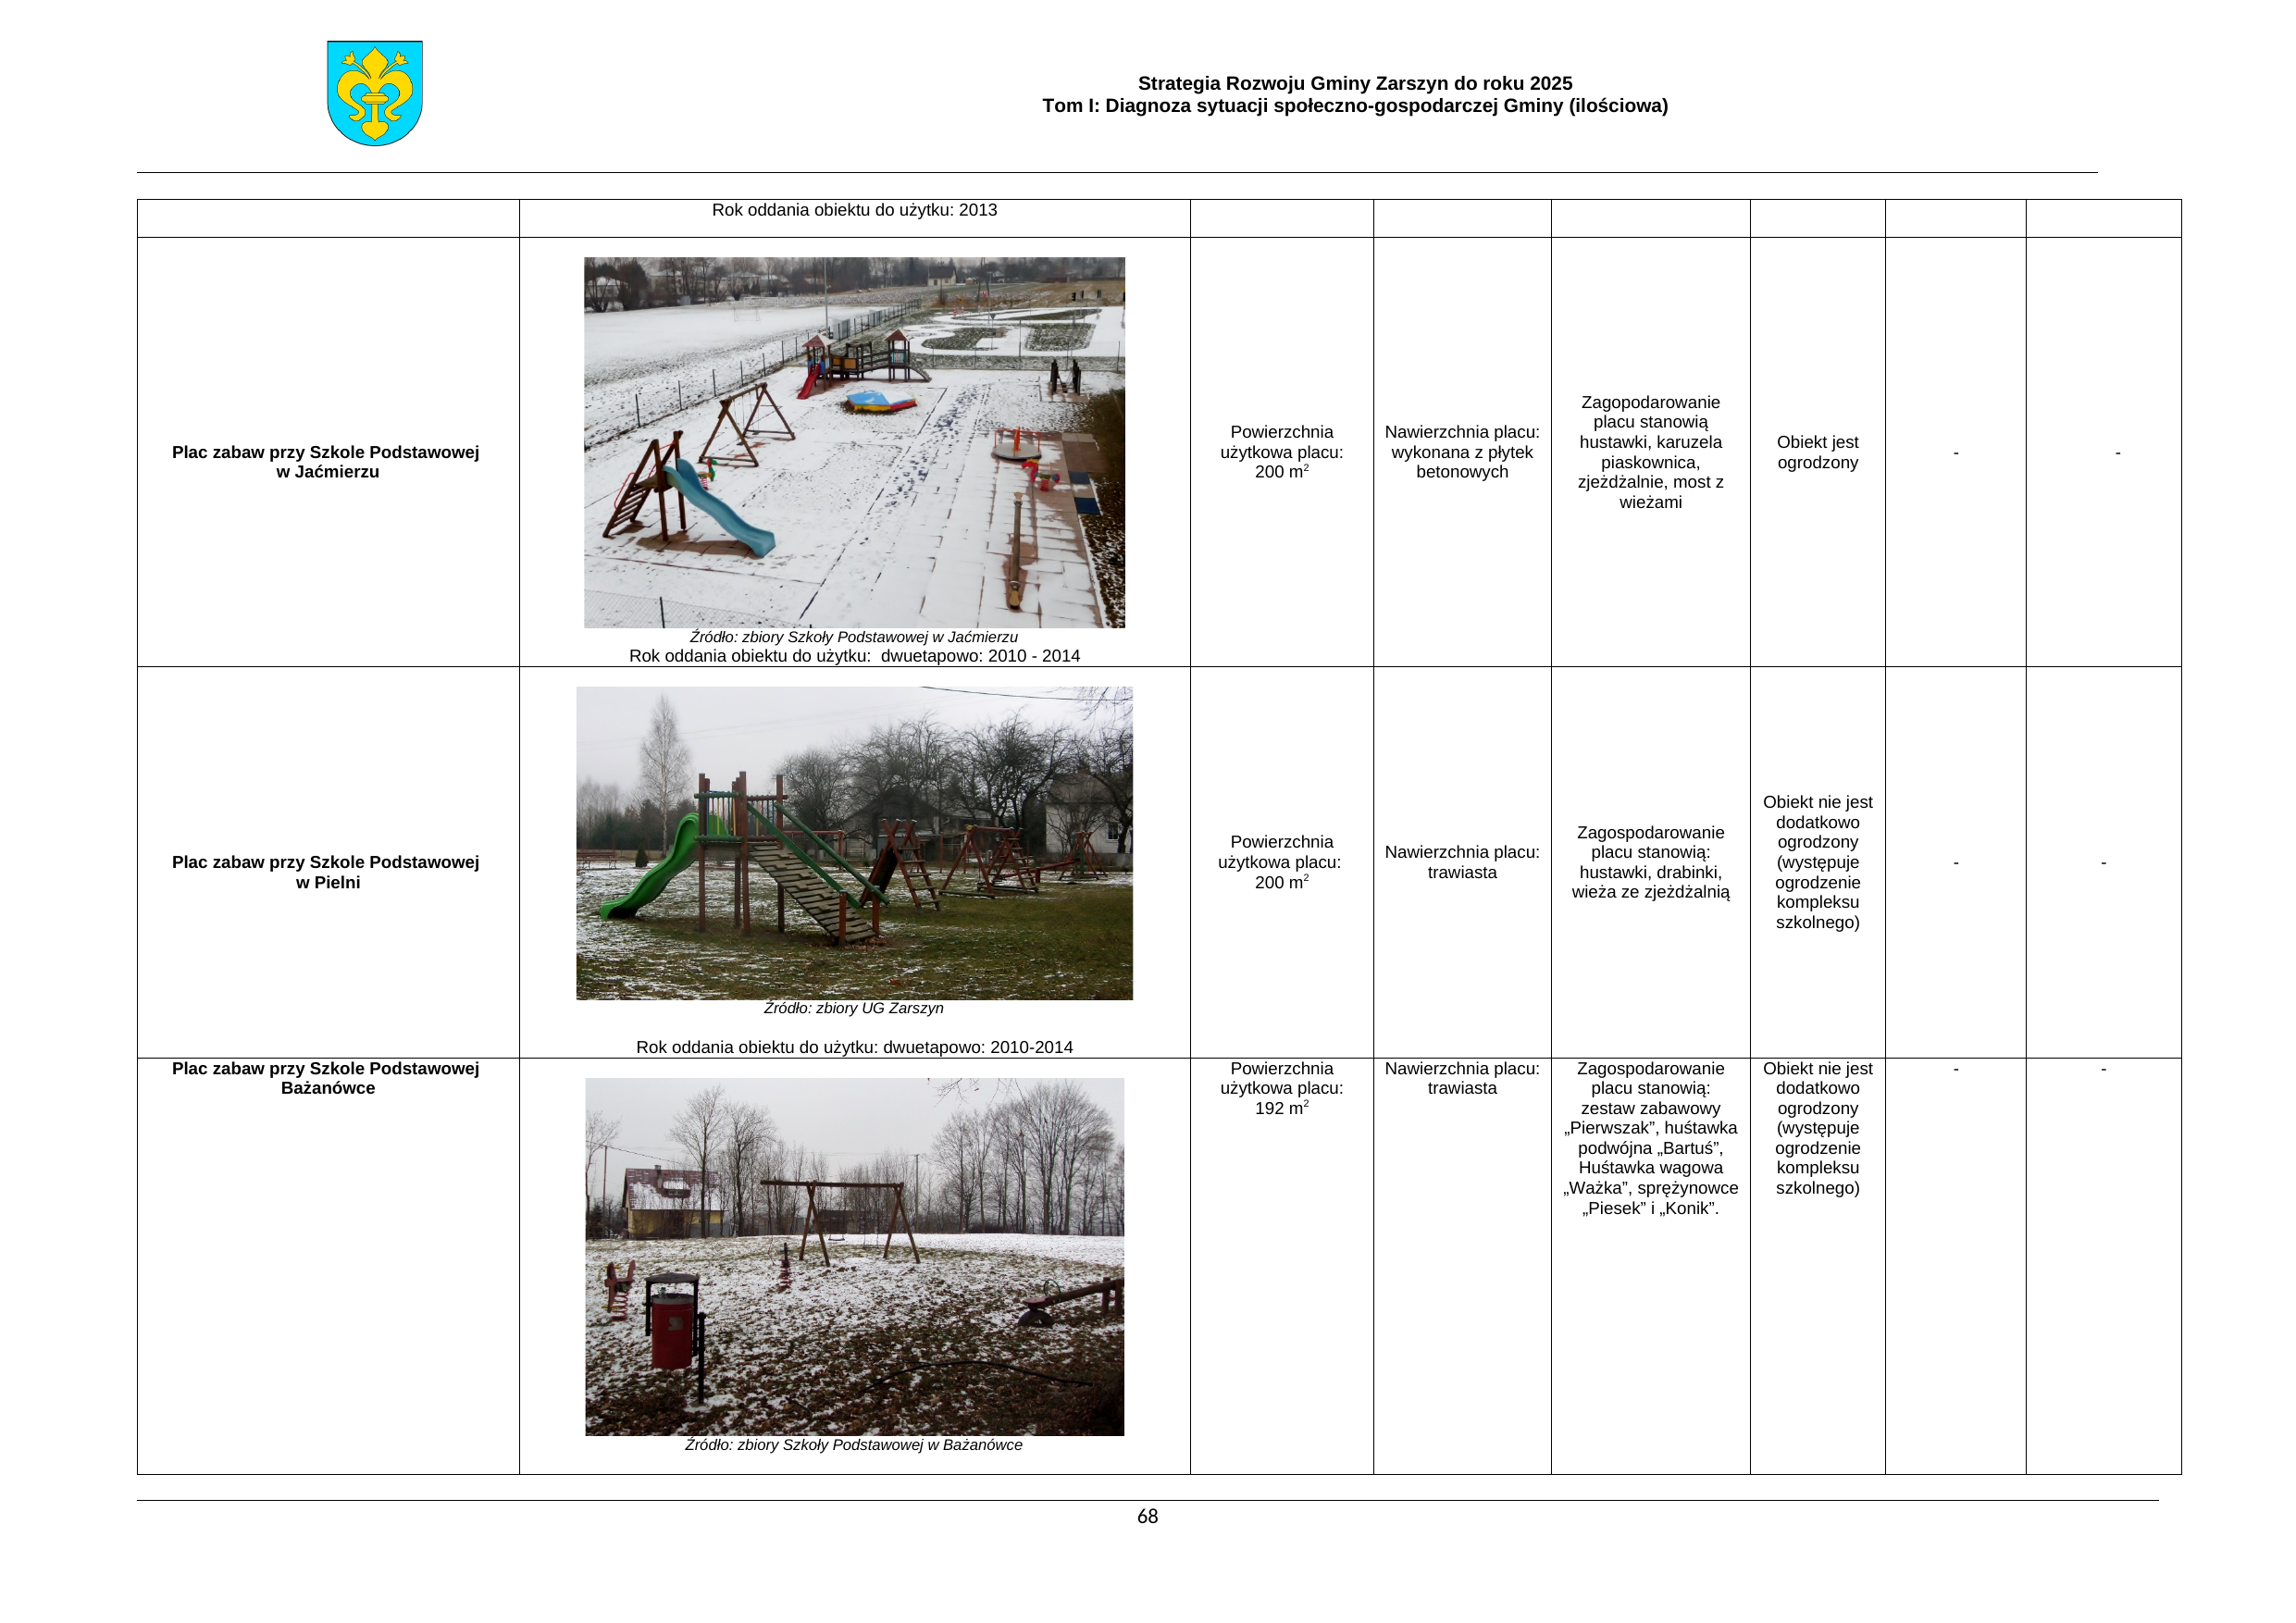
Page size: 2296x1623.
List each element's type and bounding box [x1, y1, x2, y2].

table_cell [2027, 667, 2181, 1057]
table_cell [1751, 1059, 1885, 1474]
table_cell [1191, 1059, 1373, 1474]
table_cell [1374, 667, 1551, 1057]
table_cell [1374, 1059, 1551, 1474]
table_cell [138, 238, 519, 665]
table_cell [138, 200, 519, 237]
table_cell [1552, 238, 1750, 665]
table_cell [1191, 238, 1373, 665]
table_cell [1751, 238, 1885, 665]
picture [327, 41, 423, 146]
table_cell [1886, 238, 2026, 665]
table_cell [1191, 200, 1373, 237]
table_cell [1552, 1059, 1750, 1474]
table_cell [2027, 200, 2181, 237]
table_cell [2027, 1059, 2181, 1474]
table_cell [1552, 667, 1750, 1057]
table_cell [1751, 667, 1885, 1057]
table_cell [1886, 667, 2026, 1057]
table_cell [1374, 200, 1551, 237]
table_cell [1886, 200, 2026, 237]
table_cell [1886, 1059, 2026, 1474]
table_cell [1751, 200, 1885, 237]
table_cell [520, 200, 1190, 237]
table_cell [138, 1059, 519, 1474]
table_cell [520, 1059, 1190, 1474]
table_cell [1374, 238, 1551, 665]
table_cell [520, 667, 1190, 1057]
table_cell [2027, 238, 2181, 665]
picture [576, 687, 1134, 1000]
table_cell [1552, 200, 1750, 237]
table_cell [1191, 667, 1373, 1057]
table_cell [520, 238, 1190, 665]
picture [584, 257, 1125, 628]
picture [585, 1078, 1124, 1436]
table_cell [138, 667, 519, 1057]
